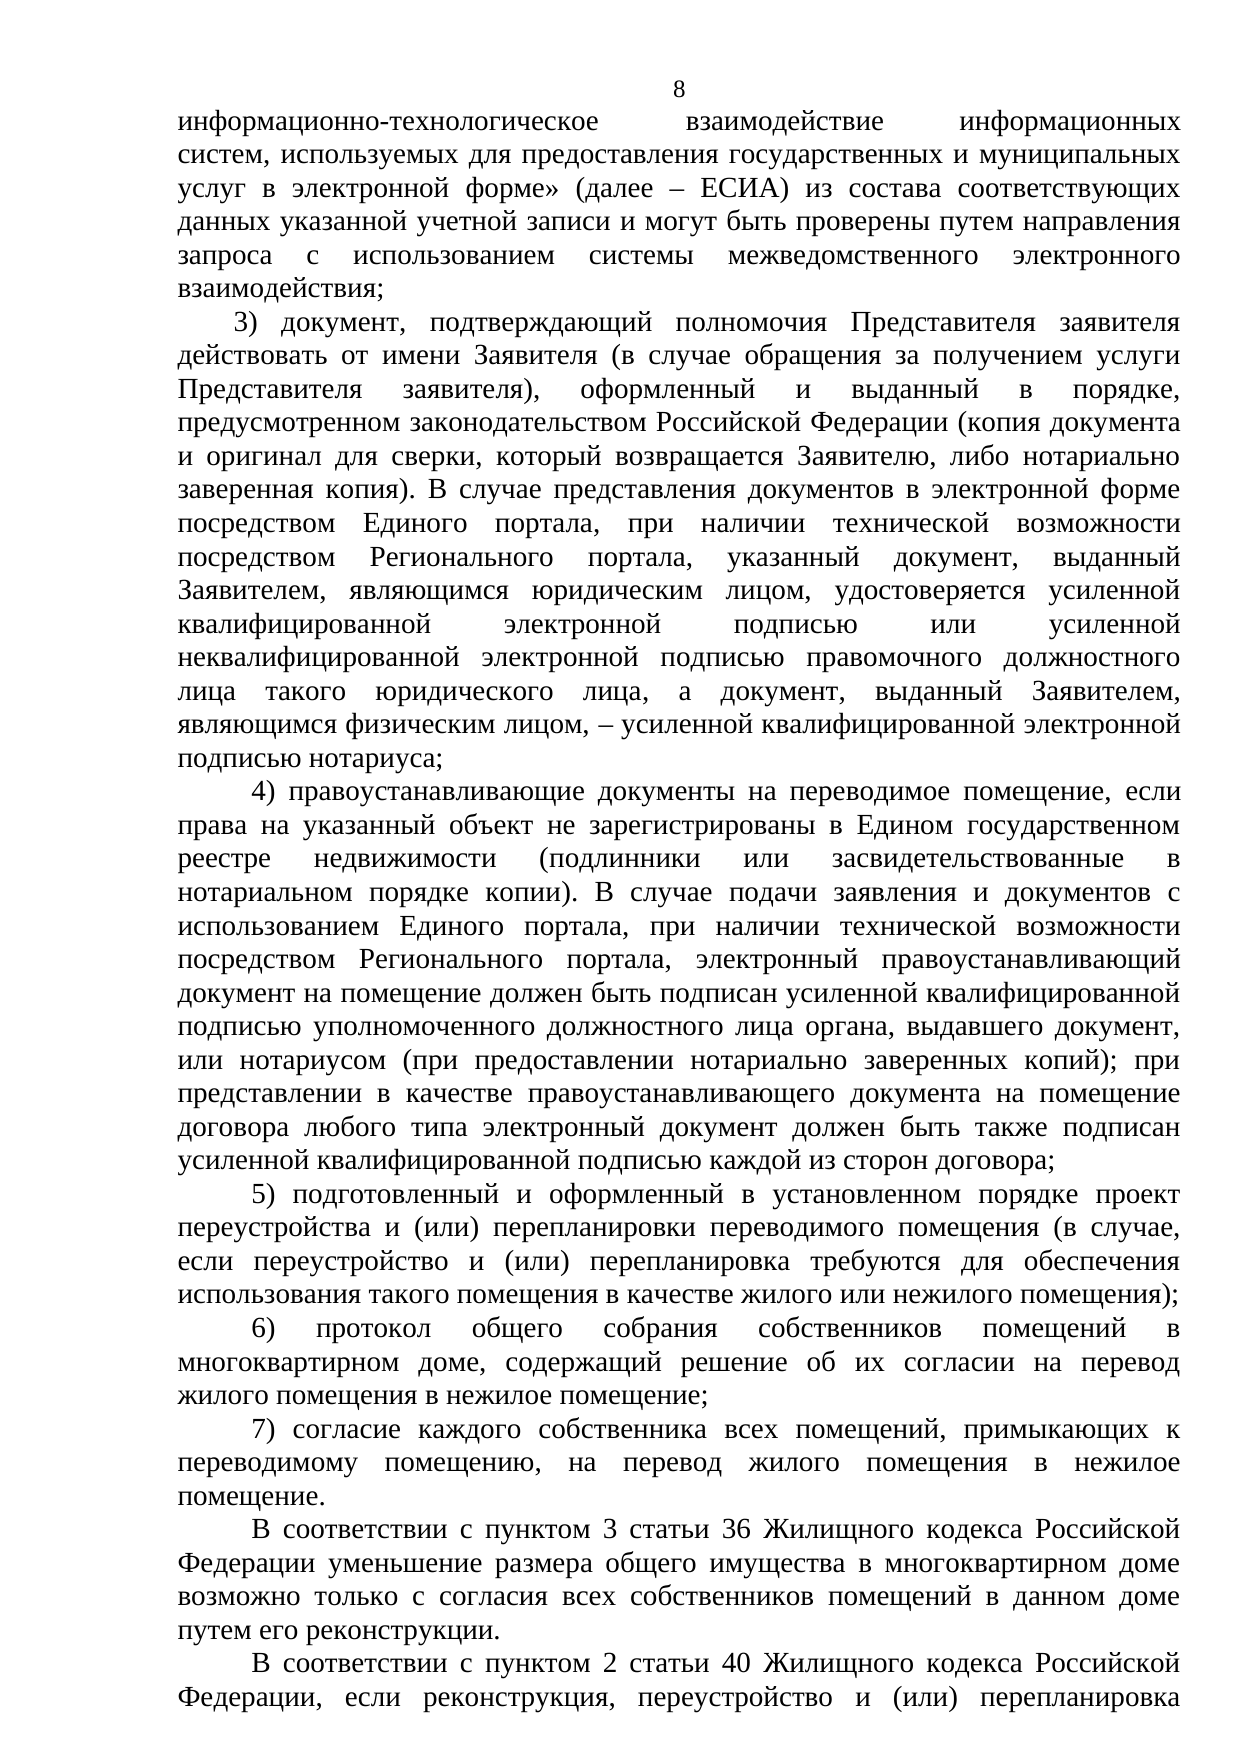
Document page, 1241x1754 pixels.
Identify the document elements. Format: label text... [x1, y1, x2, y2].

text 7) согласие каждого собственника всех помещений, примыкающих к переводимому помещению, на перевод жилого помещения в нежилое помещение. [177, 1411, 1181, 1511]
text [177, 103, 1181, 304]
text 5) подготовленный и оформленный в установленном порядке проект переустройства и (или) перепланировки переводимого помещения (в случае, если переустройство и (или) перепланировка требуются для обеспечения использования такого помещения в качестве жилого или нежилого помещения); [177, 1176, 1181, 1310]
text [177, 1646, 1181, 1713]
text В соответствии с пунктом 3 статьи 36 Жилищного кодекса Российской Федерации уменьшение размера общего имущества в многоквартирном доме возможно только с согласия всех собственников помещений в данном доме путем его реконструкции. [177, 1511, 1181, 1646]
text 4) правоустанавливающие документы на переводимое помещение, если права на указанный объект не зарегистрированы в Едином государственном реестре недвижимости (подлинники или засвидетельствованные в нотариальном порядке копии). В случае подачи заявления и документов с использованием Единого портала, при наличии технической возможности посредством Регионального портала, электронный правоустанавливающий документ на помещение должен быть подписан усиленной квалифицированной подписью уполномоченного должностного лица органа, выдавшего документ, или нотариусом (при предоставлении нотариально заверенных копий); при представлении в качестве правоустанавливающего документа на помещение договора любого типа электронный документ должен быть также подписан усиленной квалифицированной подписью каждой из сторон договора; [177, 773, 1181, 1176]
text 6) протокол общего собрания собственников помещений в многоквартирном доме, содержащий решение об их согласии на перевод жилого помещения в нежилое помещение; [177, 1310, 1181, 1411]
text 3) документ, подтверждающий полномочия Представителя заявителя действовать от имени Заявителя (в случае обращения за получением услуги Представителя заявителя), оформленный и выданный в порядке, предусмотренном законодательством Российской Федерации (копия документа и оригинал для сверки, который возвращается Заявителю, либо нотариально заверенная копия). В случае представления документов в электронной форме посредством Единого портала, при наличии технической возможности посредством Регионального портала, указанный документ, выданный Заявителем, являющимся юридическим лицом, удостоверяется усиленной квалифицированной электронной подписью или усиленной неквалифицированной электронной подписью правомочного должностного лица такого юридического лица, а документ, выданный Заявителем, являющимся физическим лицом, – усиленной квалифицированной электронной подписью нотариуса; [177, 304, 1181, 773]
